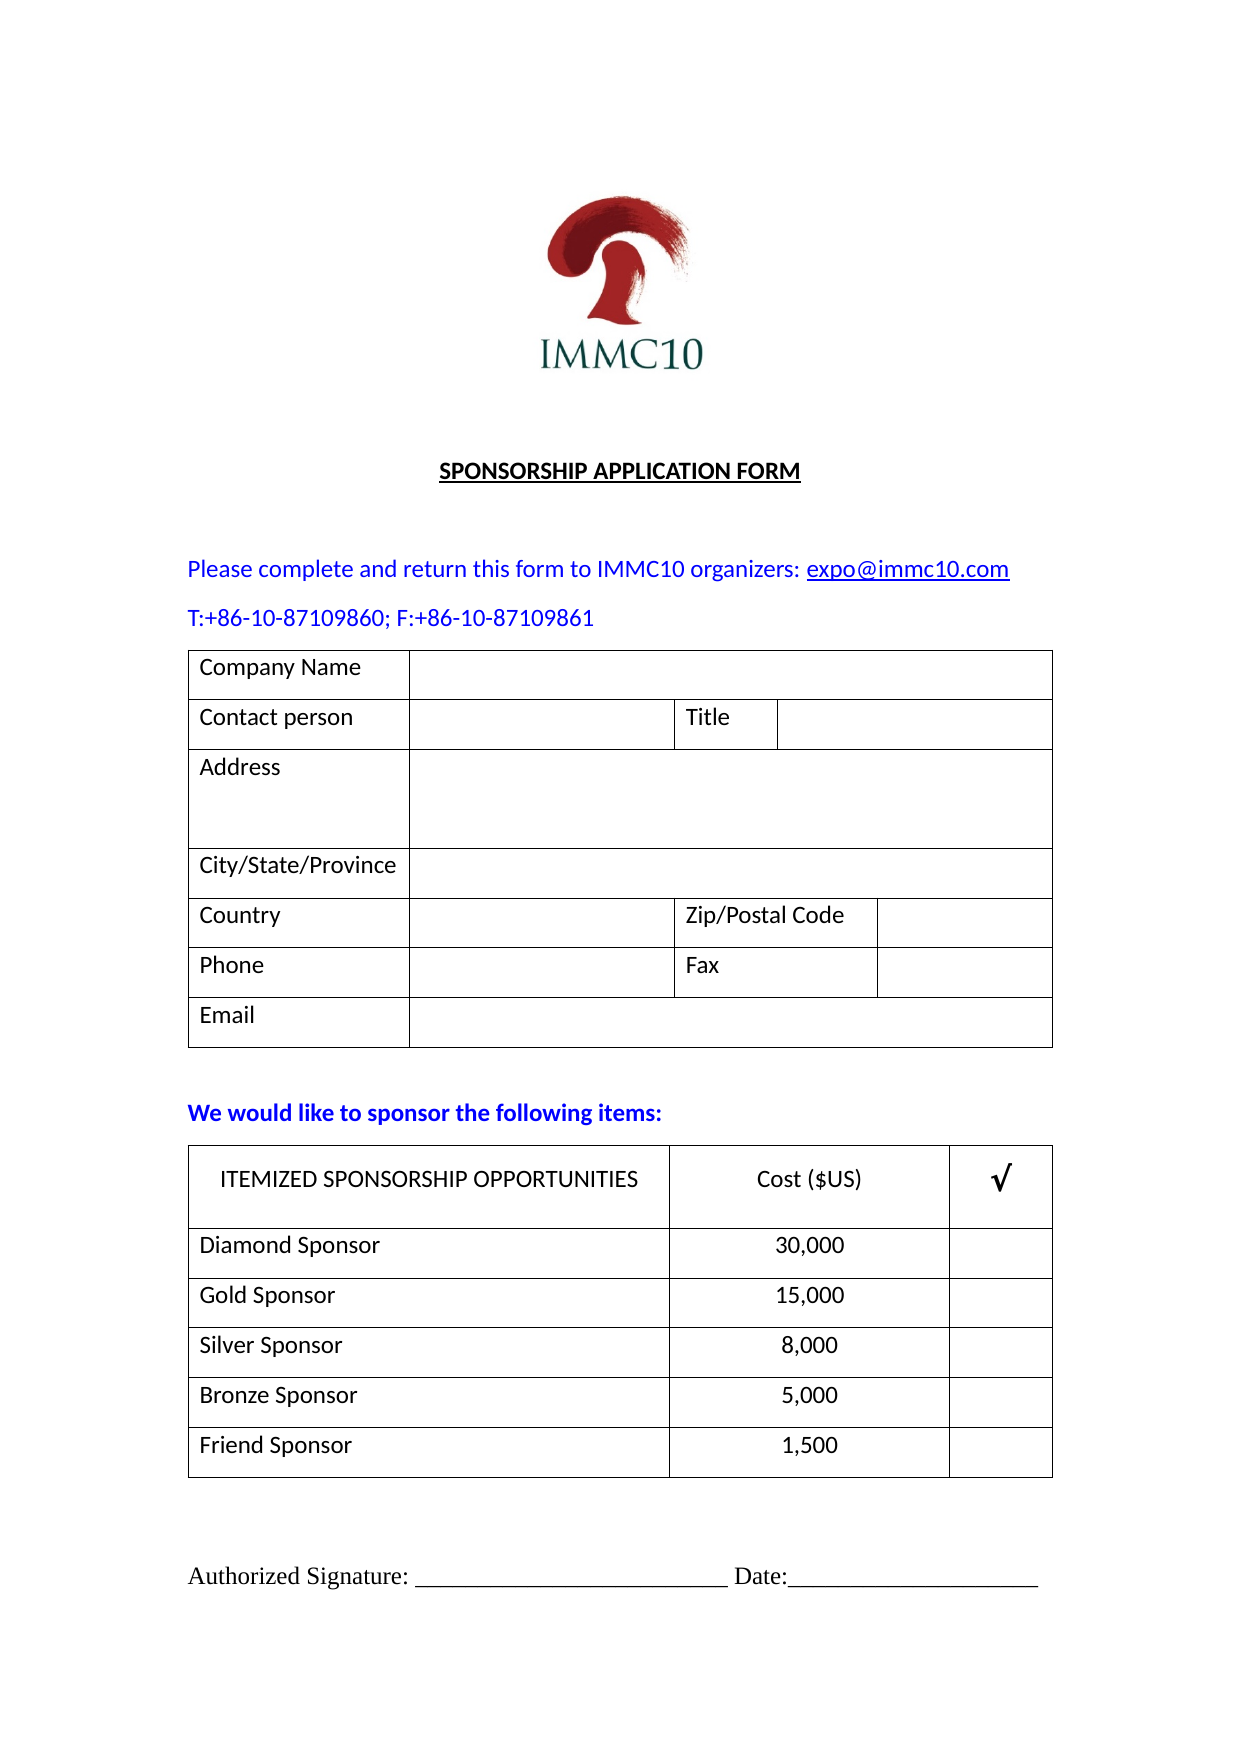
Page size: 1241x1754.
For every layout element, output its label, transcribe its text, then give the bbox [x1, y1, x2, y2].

table_cell Bronze Sponsor [189, 1378, 669, 1427]
table_header Company Name [189, 651, 409, 699]
table_cell Zip/Postal Code [675, 899, 877, 947]
table_header √ [950, 1146, 1052, 1228]
table_cell [950, 1279, 1052, 1327]
table_cell [410, 750, 1052, 848]
table_cell 1,500 [670, 1428, 949, 1477]
text T:+86-10-87109860; F:+86-10-87109861 [187, 601, 1053, 633]
text Authorized Signature: _________________________ Date:____________________ [187, 1559, 1053, 1591]
table_cell [410, 948, 674, 997]
table_cell Diamond Sponsor [189, 1229, 669, 1277]
table_cell Contact person [189, 700, 409, 749]
table_cell [950, 1378, 1052, 1427]
table_header ITEMIZED SPONSORSHIP OPPORTUNITIES [189, 1146, 669, 1228]
table_cell [878, 948, 1052, 997]
table_cell [950, 1428, 1052, 1477]
table_cell [410, 899, 674, 947]
text We would like to sponsor the following items: [187, 1097, 1053, 1129]
table_header Cost ($US) [670, 1146, 949, 1228]
table_cell 8,000 [670, 1328, 949, 1377]
table_cell Silver Sponsor [189, 1328, 669, 1377]
text Please complete and return this form to IMMC10 organizers: expo@immc10.com [187, 552, 1053, 584]
table_cell Country [189, 899, 409, 947]
table_cell Friend Sponsor [189, 1428, 669, 1477]
table_cell [778, 700, 1052, 749]
table_cell Phone [189, 948, 409, 997]
table_cell Address [189, 750, 409, 848]
table_cell [410, 998, 1052, 1047]
picture [489, 162, 746, 406]
table_cell 5,000 [670, 1378, 949, 1427]
table_cell 30,000 [670, 1229, 949, 1277]
table_cell Fax [675, 948, 877, 997]
table_cell Title [675, 700, 777, 749]
table_cell [950, 1328, 1052, 1377]
table_cell City/State/Province [189, 849, 409, 897]
table_cell [410, 849, 1052, 897]
table_cell 15,000 [670, 1279, 949, 1327]
table_cell [950, 1229, 1052, 1277]
text SPONSORSHIP APPLICATION FORM [187, 454, 1053, 487]
table_cell Email [189, 998, 409, 1047]
table_cell [410, 700, 674, 749]
table_cell Gold Sponsor [189, 1279, 669, 1327]
table_cell [878, 899, 1052, 947]
table_header [410, 651, 1052, 699]
